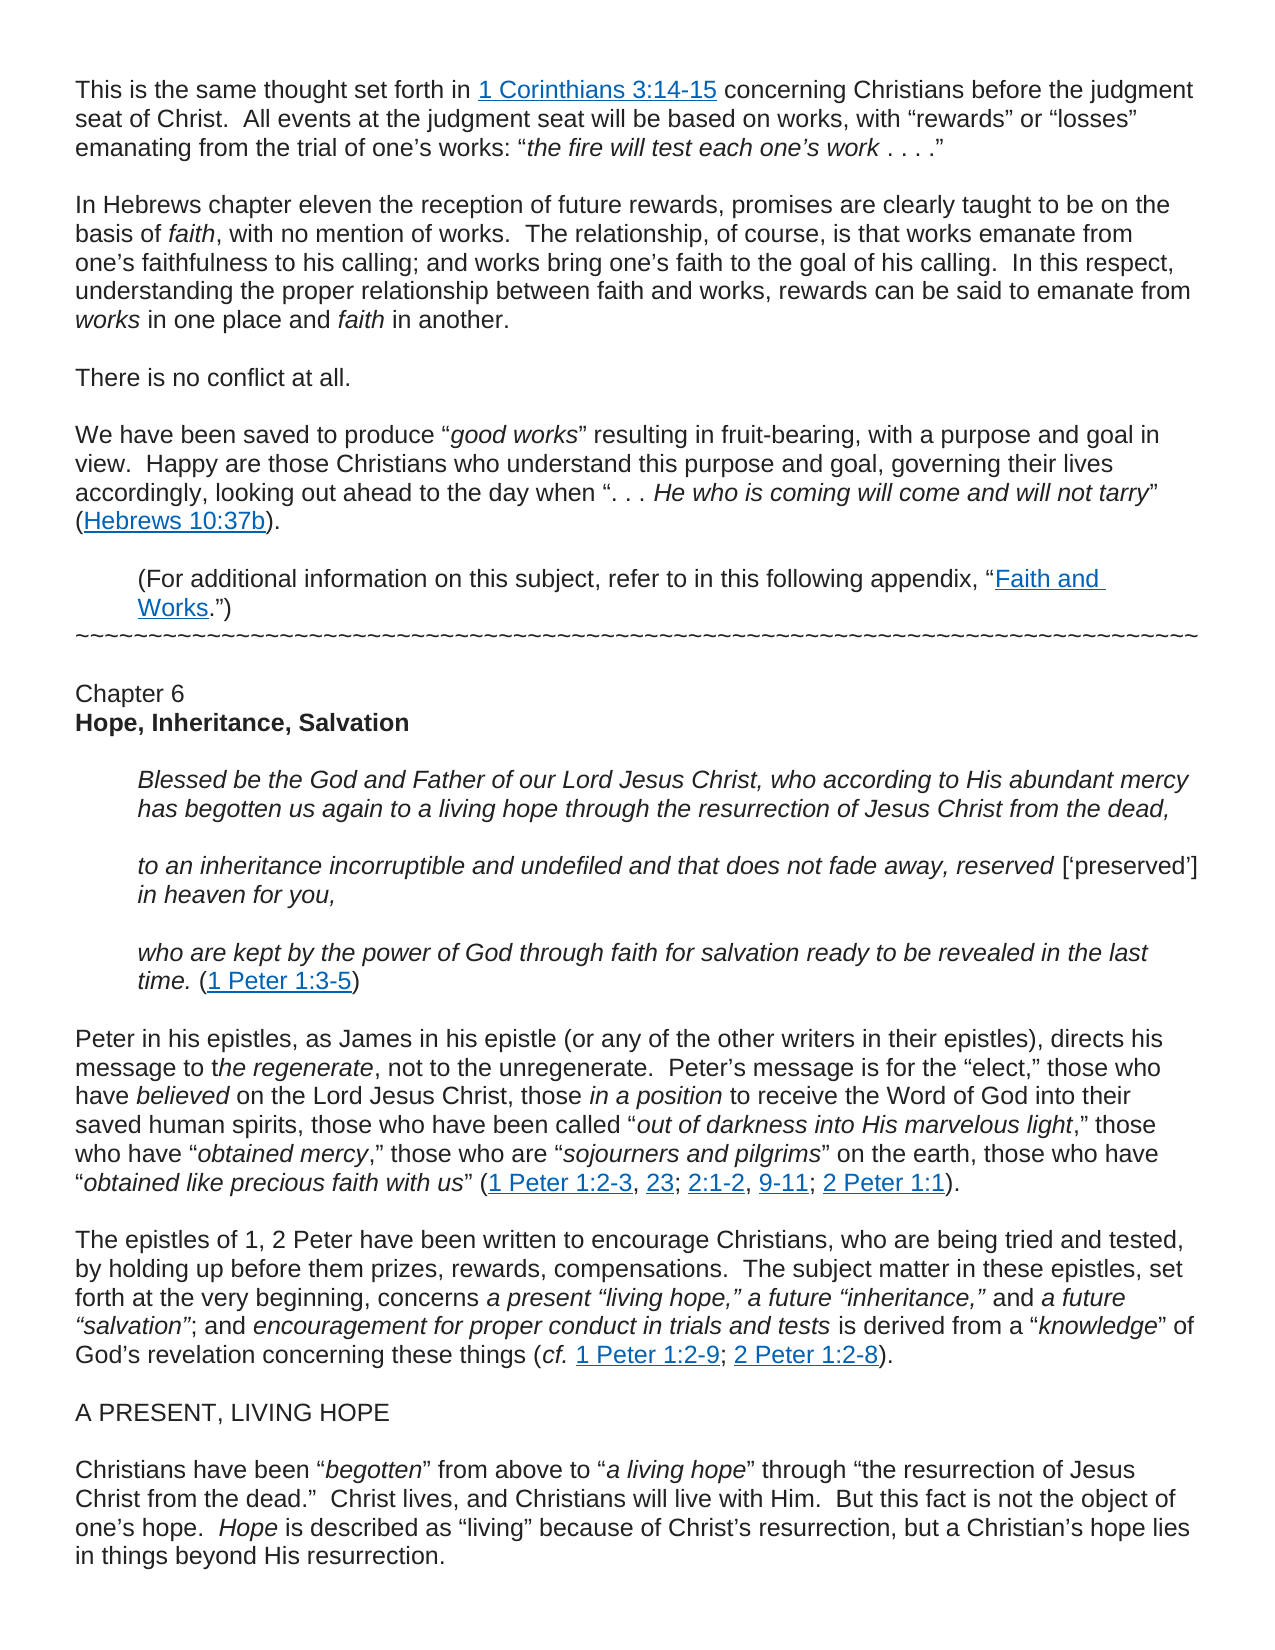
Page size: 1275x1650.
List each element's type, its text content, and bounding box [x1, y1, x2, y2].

text Blessed be the God and Father of our Lord Jesus Christ, who according to His abundant mercy has begotten us again to a living hope through the resurrection of Jesus Christ from the dead, [137, 765, 1200, 822]
text This is the same thought set forth in 1 Corinthians 3:14-15 concerning Christians before the judgment seat of Christ. All events at the judgment seat will be based on works, with “rewards” or “losses” emanating from the trial of one’s works: “the fire will test each one’s work . . . .” [75, 75, 1200, 161]
text Christians have been “begotten” from above to “a living hope” through “the resurrection of Jesus Christ from the dead.” Christ lives, and Christians will live with Him. But this fact is not the object of one’s hope. Hope is described as “living” because of Christ’s resurrection, but a Christian’s hope lies in things beyond His resurrection. [75, 1455, 1200, 1570]
text In Hebrews chapter eleven the reception of future rewards, promises are clearly taught to be on the basis of faith, with no mention of works. The relationship, of course, is that works emanate from one’s faithfulness to his calling; and works bring one’s faith to the goal of his calling. In this respect, understanding the proper relationship between faith and works, rewards can be said to emanate from works in one place and faith in another. [75, 190, 1200, 334]
text Chapter 6 [75, 679, 1200, 707]
text ~~~~~~~~~~~~~~~~~~~~~~~~~~~~~~~~~~~~~~~~~~~~~~~~~~~~~~~~~~~~~~~~~~~~~~~~~~~~~ [75, 621, 1200, 650]
text The epistles of 1, 2 Peter have been written to encourage Christians, who are being tried and tested, by holding up before them prizes, rewards, compensations. The subject matter in these epistles, set forth at the very beginning, concerns a present “living hope,” a future “inheritance,” and a future “salvation”; and encouragement for proper conduct in trials and tests is derived from a “knowledge” of God’s revelation concerning these things (cf. 1 Peter 1:2-9; 2 Peter 1:2-8). [75, 1225, 1200, 1369]
text to an inheritance incorruptible and undefiled and that does not fade away, reserved [‘preserved’] in heaven for you, [137, 851, 1200, 909]
text We have been saved to produce “good works” resulting in fruit-bearing, with a purpose and goal in view. Happy are those Christians who understand this purpose and goal, governing their lives accordingly, looking out ahead to the day when “. . . He who is coming will come and will not tarry” (Hebrews 10:37b). [75, 420, 1200, 535]
text A PRESENT, LIVING HOPE [75, 1397, 1200, 1426]
text who are kept by the power of God through faith for salvation ready to be revealed in the last time. (1 Peter 1:3-5) [137, 937, 1200, 995]
text (For additional information on this subject, refer to in this following appendix, “Faith and Works.”) [137, 564, 1200, 621]
text Hope, Inheritance, Salvation [75, 707, 1200, 736]
text Peter in his epistles, as James in his epistle (or any of the other writers in their epistles), directs his message to the regenerate, not to the unregenerate. Peter’s message is for the “elect,” those who have believed on the Lord Jesus Christ, those in a position to receive the Word of God into their saved human spirits, those who have been called “out of darkness into His marvelous light,” those who have “obtained mercy,” those who are “sojourners and pilgrims” on the earth, those who have “obtained like precious faith with us” (1 Peter 1:2-3, 23; 2:1-2, 9-11; 2 Peter 1:1). [75, 1024, 1200, 1196]
text There is no conflict at all. [75, 362, 1200, 391]
